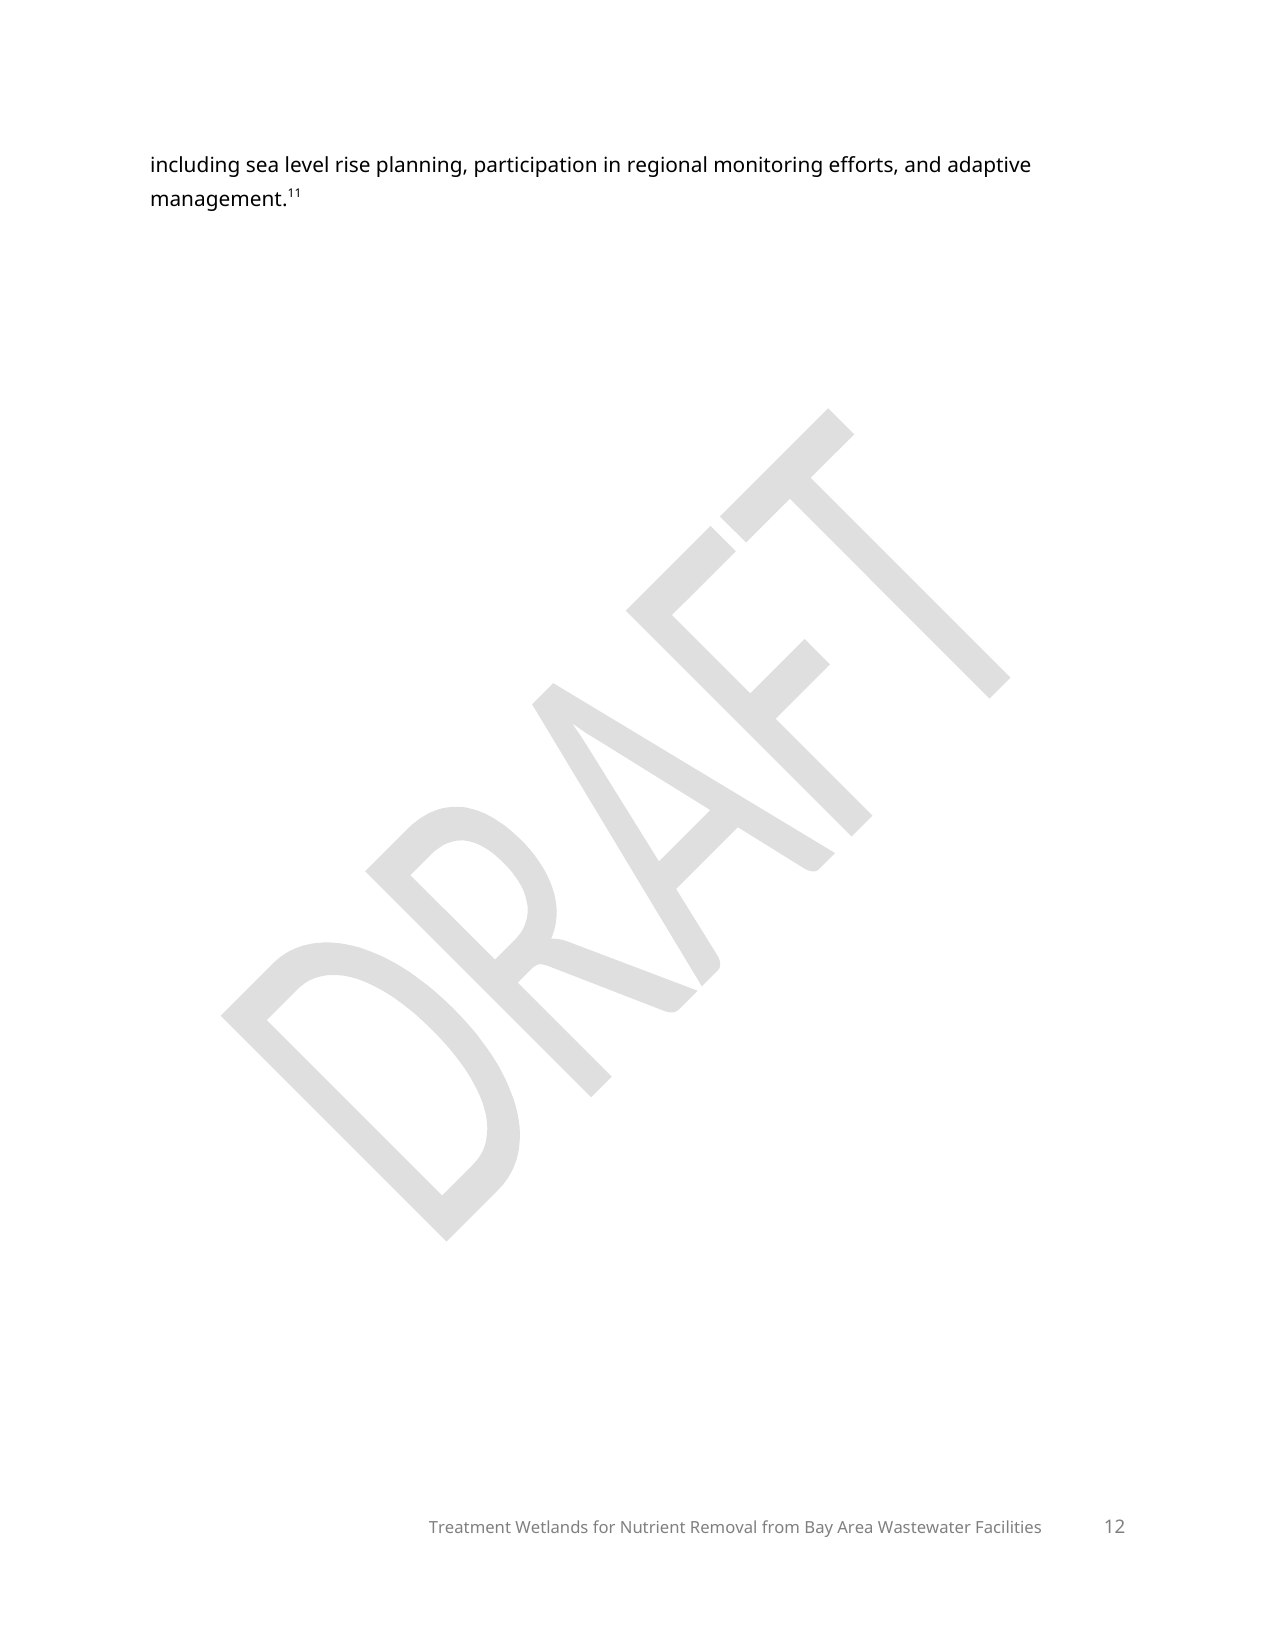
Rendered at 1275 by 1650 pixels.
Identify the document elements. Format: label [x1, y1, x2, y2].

text [150, 150, 1125, 212]
